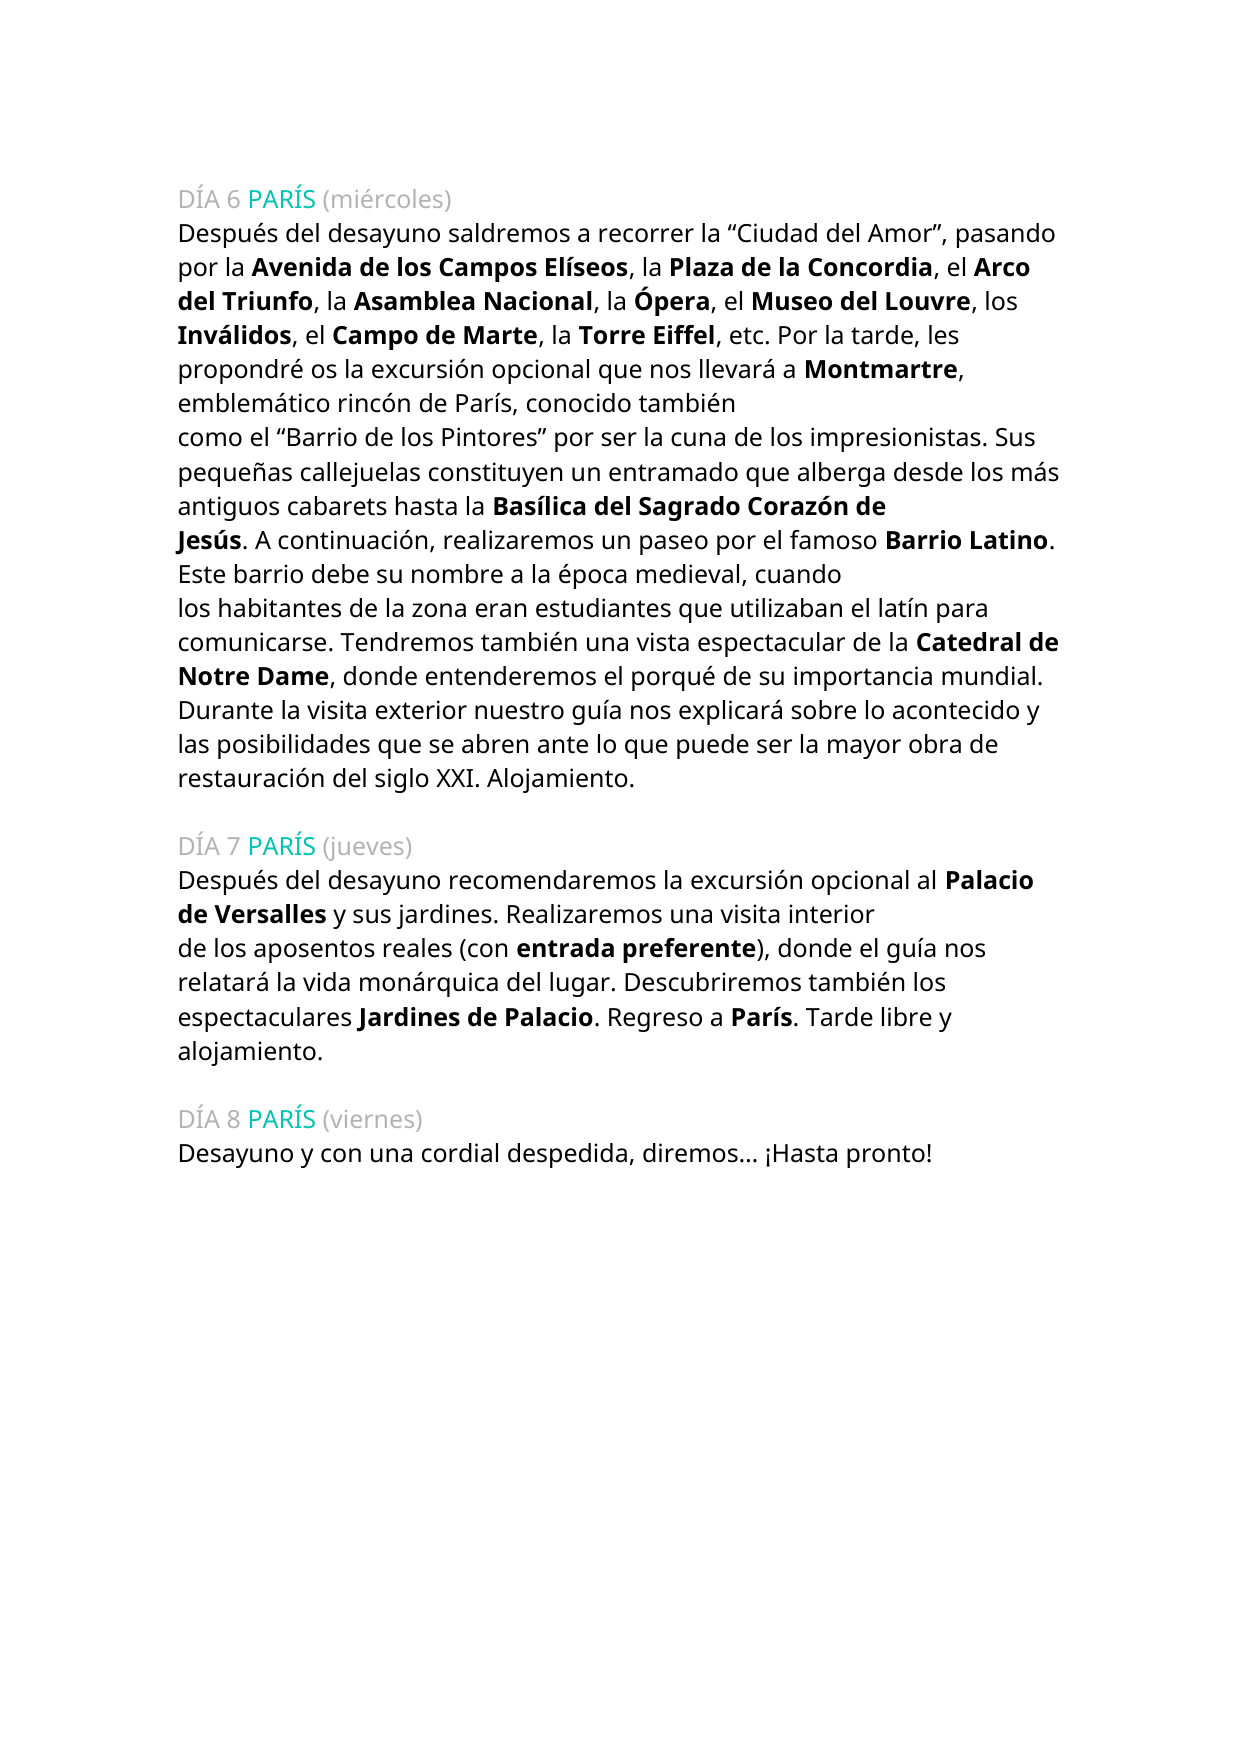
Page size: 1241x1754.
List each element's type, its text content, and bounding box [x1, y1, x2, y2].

text como el “Barrio de los Pintores” por ser la cuna de los impresionistas. Sus pequeñas callejuelas constituyen un entramado que alberga desde los más antiguos cabarets hasta la Basílica del Sagrado Corazón de [177, 420, 1063, 522]
text Después del desayuno saldremos a recorrer la “Ciudad del Amor”, pasando por la Avenida de los Campos Elíseos, la Plaza de la Concordia, el Arco del Triunfo, la Asamblea Nacional, la Ópera, el Museo del Louvre, los Inválidos, el Campo de Marte, la Torre Eiffel, etc. Por la tarde, les propondré os la excursión opcional que nos llevará a Montmartre, emblemático rincón de París, conocido también [177, 216, 1063, 420]
text Después del desayuno recomendaremos la excursión opcional al Palacio de Versalles y sus jardines. Realizaremos una visita interior [177, 863, 1063, 931]
text de los aposentos reales (con entrada preferente), donde el guía nos relatará la vida monárquica del lugar. Descubriremos también los espectaculares Jardines de Palacio. Regreso a París. Tarde libre y alojamiento. [177, 931, 1063, 1067]
text Desayuno y con una cordial despedida, diremos… ¡Hasta pronto! [177, 1135, 1063, 1169]
text DÍA 7 PARÍS (jueves) [177, 829, 1063, 863]
text los habitantes de la zona eran estudiantes que utilizaban el latín para comunicarse. Tendremos también una vista espectacular de la Catedral de Notre Dame, donde entenderemos el porqué de su importancia mundial. Durante la visita exterior nuestro guía nos explicará sobre lo acontecido y las posibilidades que se abren ante lo que puede ser la mayor obra de restauración del siglo XXI. Alojamiento. [177, 590, 1063, 795]
text DÍA 8 PARÍS (viernes) [177, 1101, 1063, 1135]
text DÍA 6 PARÍS (miércoles) [177, 182, 1063, 216]
text Jesús. A continuación, realizaremos un paseo por el famoso Barrio Latino. Este barrio debe su nombre a la época medieval, cuando [177, 522, 1063, 590]
